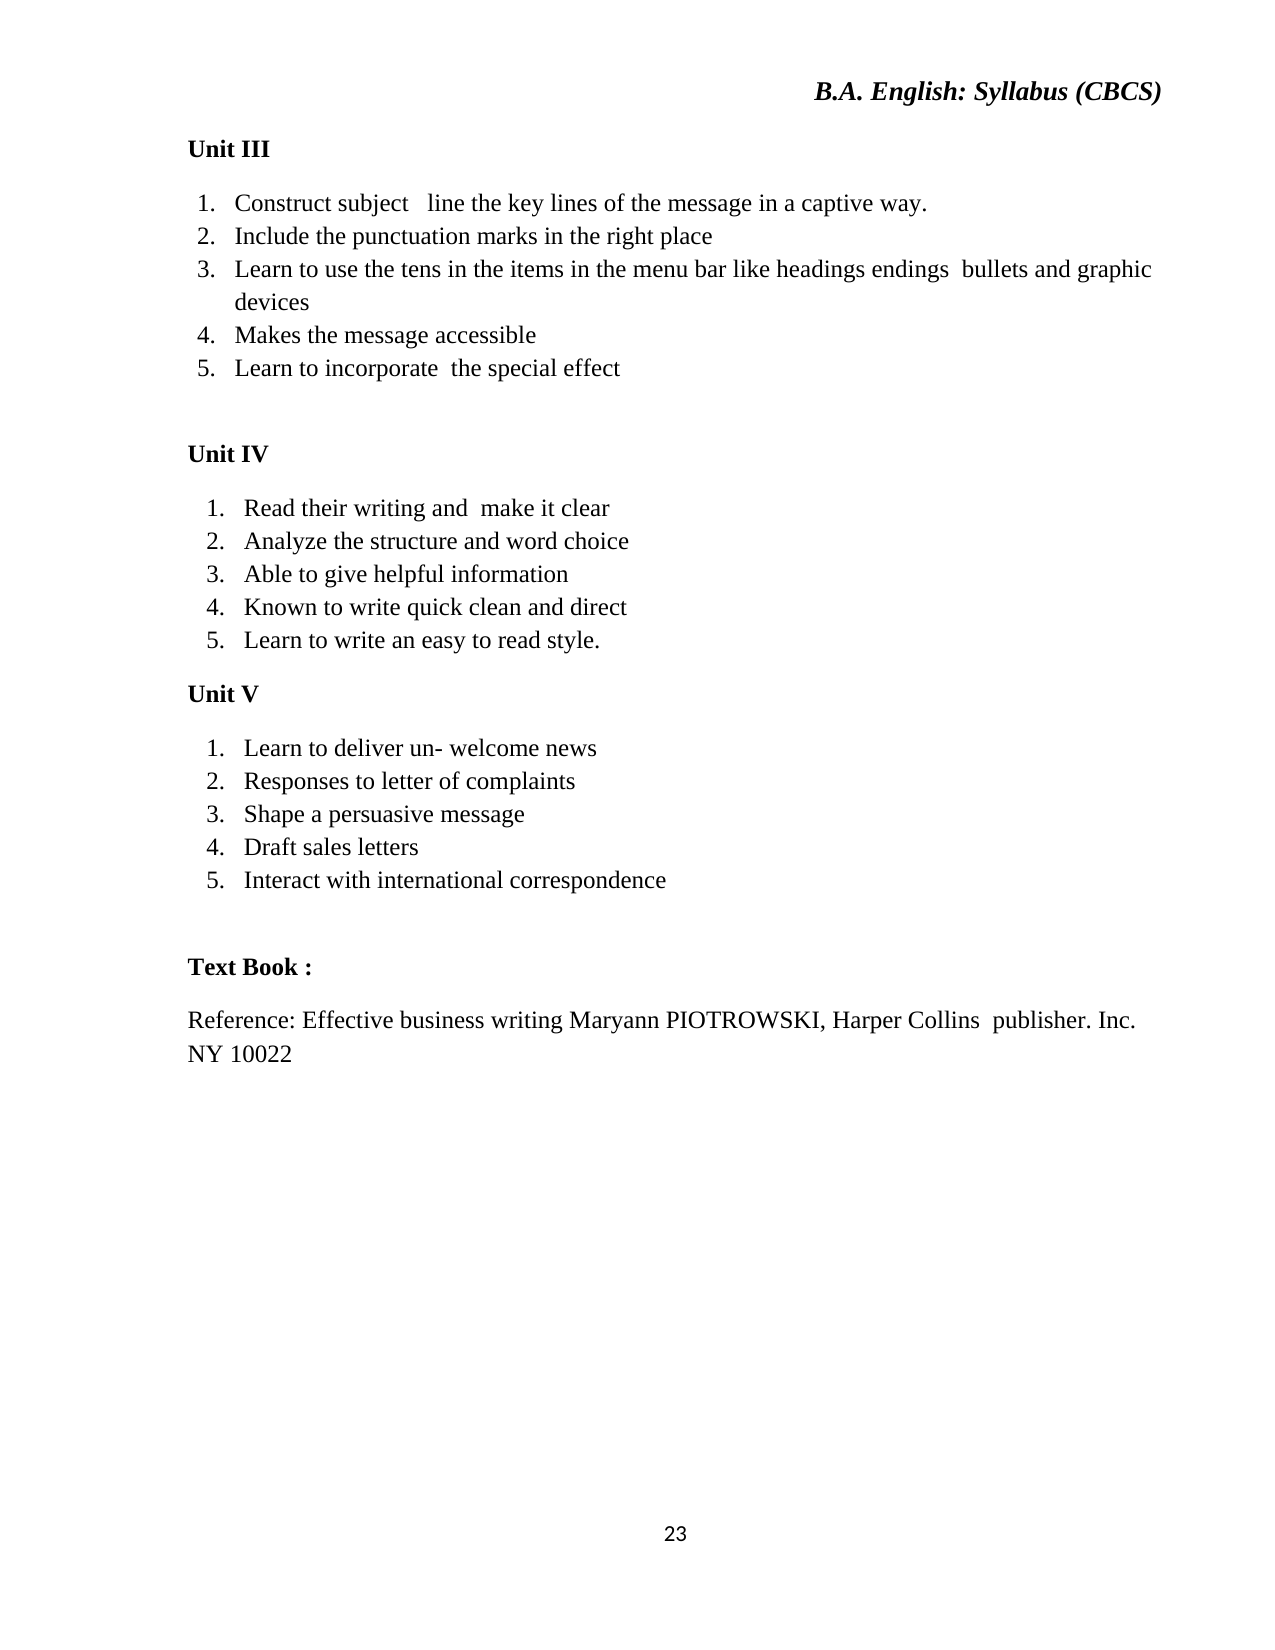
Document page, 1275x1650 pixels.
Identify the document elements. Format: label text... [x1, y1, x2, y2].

list Responses to letter of complaints [206, 766, 1162, 794]
list Makes the message accessible [197, 320, 1162, 349]
list Learn to write an easy to read style. [206, 625, 1162, 654]
text Text Book : [187, 952, 1162, 981]
text Unit V [187, 679, 1162, 708]
list Known to write quick clean and direct [206, 592, 1162, 621]
list Learn to deliver un- welcome news [206, 733, 1162, 762]
list Shape a persuasive message [206, 799, 1162, 828]
text Unit III [187, 134, 1162, 163]
text Unit IV [187, 439, 1162, 468]
list Able to give helpful information [206, 559, 1162, 588]
list Interact with international correspondence [206, 865, 1162, 894]
list Construct subject line the key lines of the message in a captive way. [197, 188, 1162, 217]
list Read their writing and make it clear [206, 493, 1162, 522]
list Include the punctuation marks in the right place [197, 221, 1162, 250]
text Reference: Effective business writing Maryann PIOTROWSKI, Harper Collins publisher. Inc. NY 10022 [187, 1006, 1162, 1067]
list Analyze the structure and word choice [206, 526, 1162, 555]
list Draft sales letters [206, 832, 1162, 861]
list Learn to incorporate the special effect [197, 353, 1162, 382]
list Learn to use the tens in the items in the menu bar like headings endings bullets and graphic devices [197, 254, 1162, 316]
